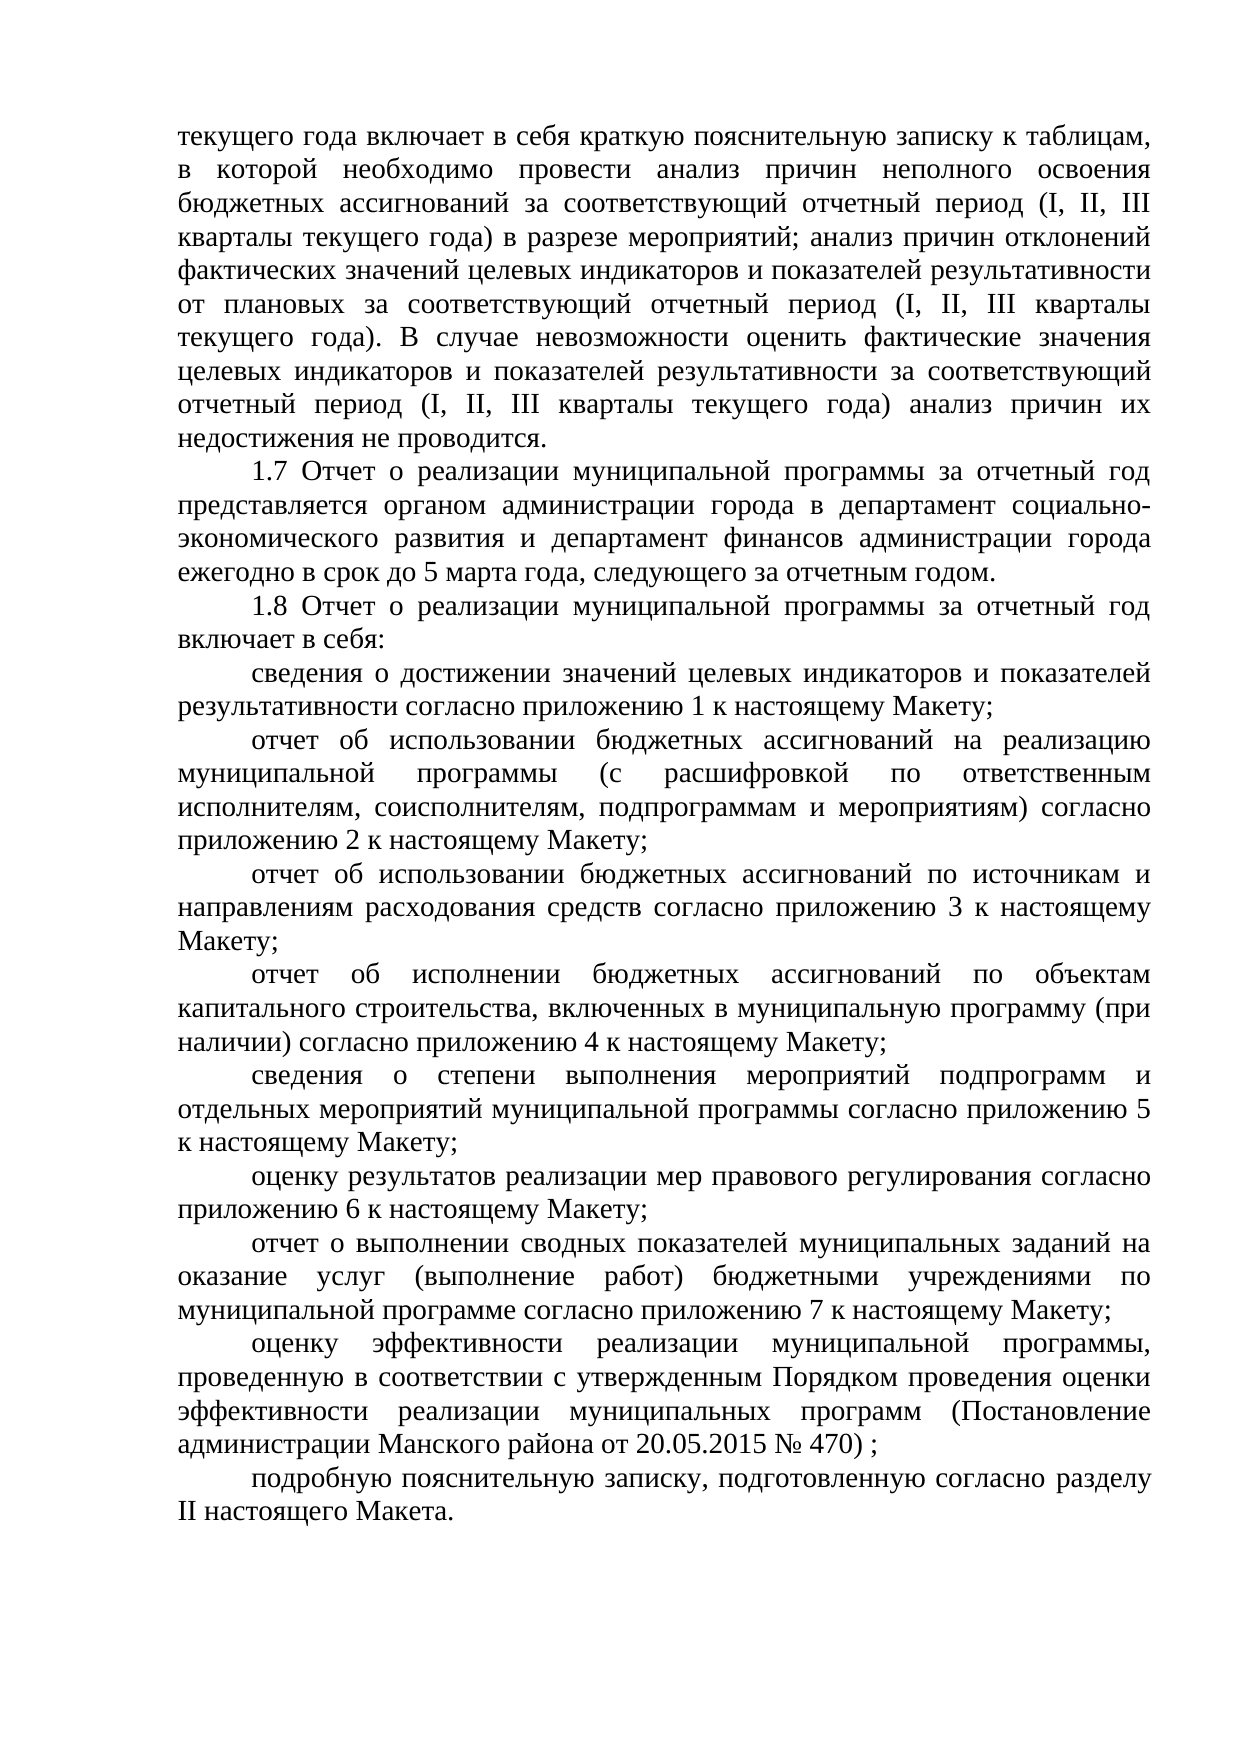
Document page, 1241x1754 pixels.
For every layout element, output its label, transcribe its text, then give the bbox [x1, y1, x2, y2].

text оценку эффективности реализации муниципальной программы, проведенную в соответствии с утвержденным Порядком проведения оценки эффективности реализации муниципальных программ (Постановление администрации Манского района от 20.05.2015 № 470) ; [177, 1326, 1152, 1460]
text отчет об исполнении бюджетных ассигнований по объектам капитального строительства, включенных в муниципальную программу (при наличии) согласно приложению 4 к настоящему Макету; [177, 957, 1152, 1057]
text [177, 118, 1152, 453]
text оценку результатов реализации мер правового регулирования согласно приложению 6 к настоящему Макету; [177, 1158, 1152, 1225]
text сведения о достижении значений целевых индикаторов и показателей результативности согласно приложению 1 к настоящему Макету; [177, 655, 1152, 722]
text отчет об использовании бюджетных ассигнований по источникам и направлениям расходования средств согласно приложению 3 к настоящему Макету; [177, 856, 1152, 957]
text сведения о степени выполнения мероприятий подпрограмм и отдельных мероприятий муниципальной программы согласно приложению 5 к настоящему Макету; [177, 1057, 1152, 1158]
text подробную пояснительную записку, подготовленную согласно разделу II настоящего Макета. [177, 1460, 1152, 1527]
text отчет о выполнении сводных показателей муниципальных заданий на оказание услуг (выполнение работ) бюджетными учреждениями по муниципальной программе согласно приложению 7 к настоящему Макету; [177, 1225, 1152, 1326]
text 1.8 Отчет о реализации муниципальной программы за отчетный год включает в себя: [177, 588, 1152, 655]
text 1.7 Отчет о реализации муниципальной программы за отчетный год представляется органом администрации города в департамент социально-экономического развития и департамент финансов администрации города ежегодно в срок до 5 марта года, следующего за отчетным годом. [177, 453, 1152, 588]
text отчет об использовании бюджетных ассигнований на реализацию муниципальной программы (с расшифровкой по ответственным исполнителям, соисполнителям, подпрограммам и мероприятиям) согласно приложению 2 к настоящему Макету; [177, 722, 1152, 856]
